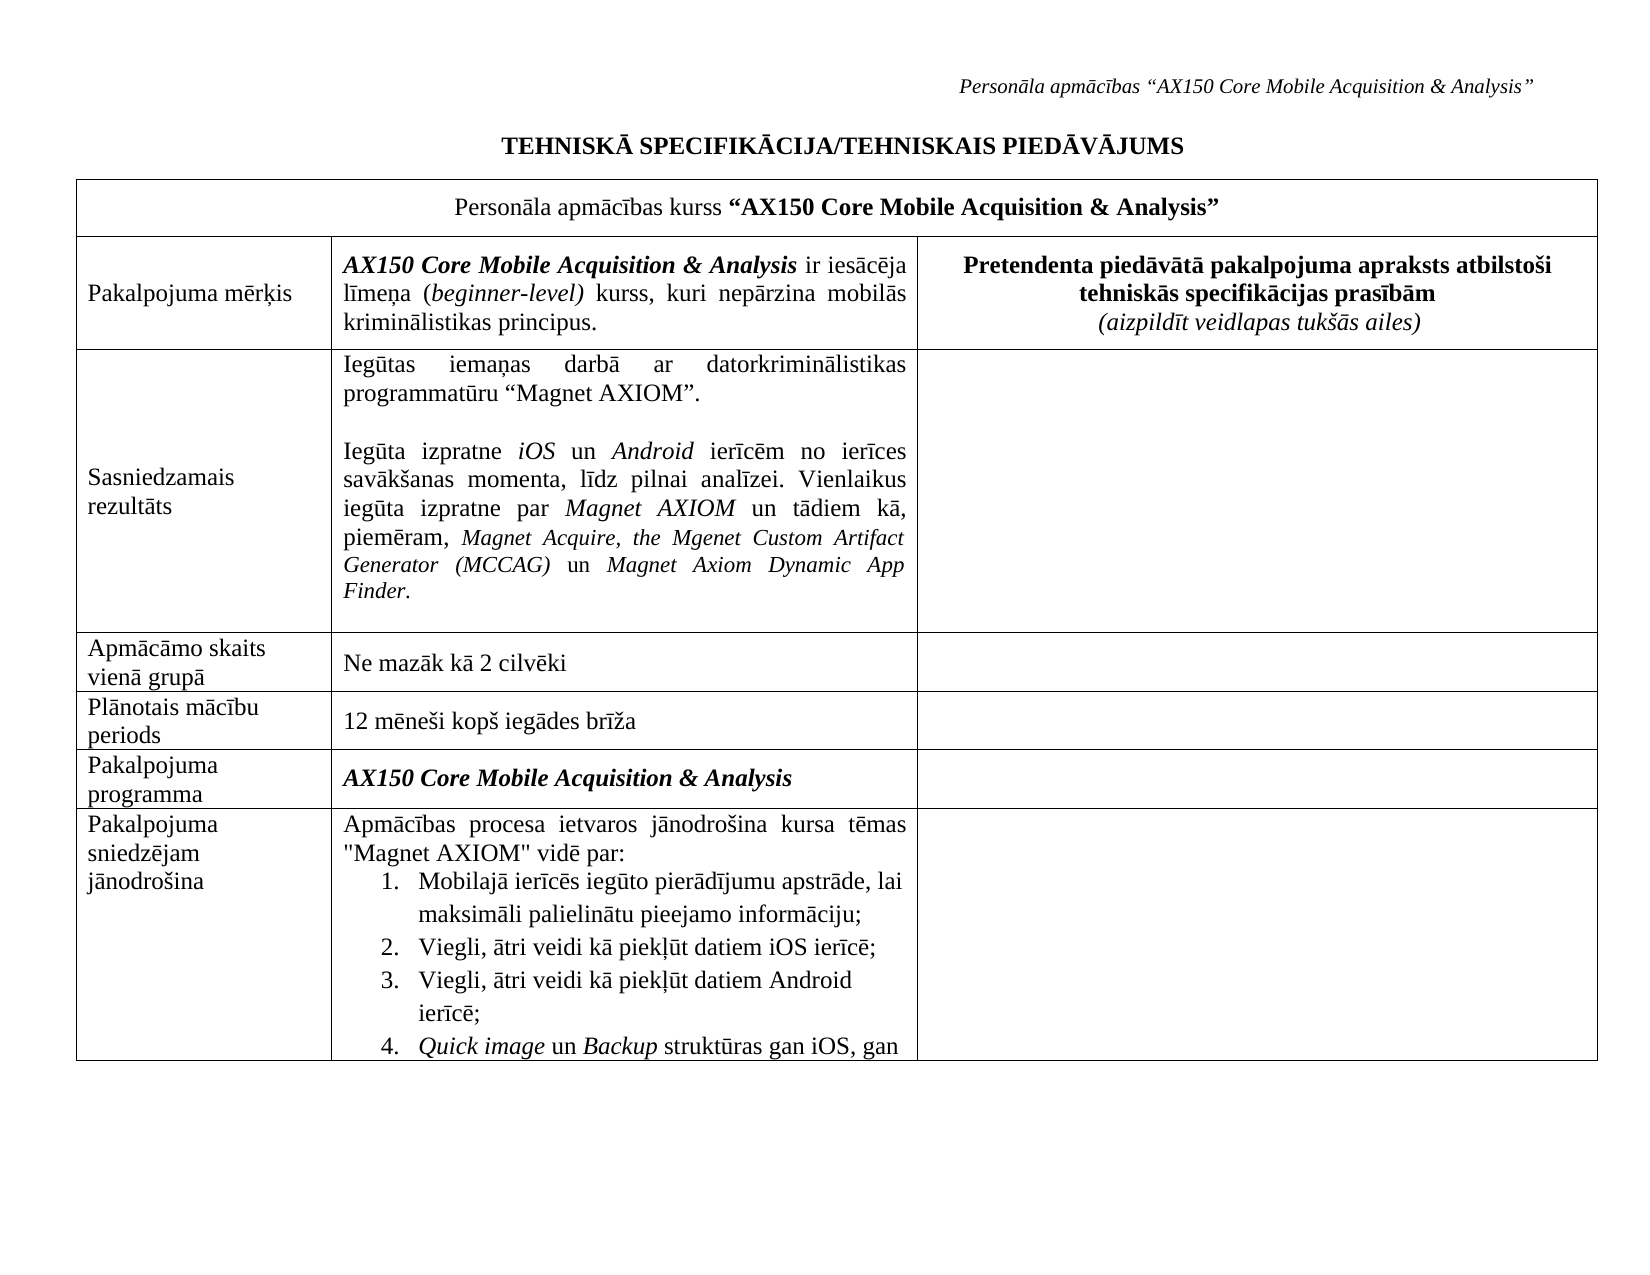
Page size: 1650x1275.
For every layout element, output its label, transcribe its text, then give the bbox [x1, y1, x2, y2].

table_cell 12 mēneši kopš iegādes brīža [332, 692, 917, 749]
table_cell Plānotais mācību periods [77, 692, 331, 749]
text Personāla apmācības “AX150 Core Mobile Acquisition & Analysis” [150, 74, 1536, 98]
table_cell Pakalpojuma mērķis [77, 237, 331, 348]
table_cell Iegūtas iemaņas darbā ar datorkriminālistikas programmatūru “Magnet AXIOM”. Iegūta izpratne iOS un Android ierīcēm no ierīces savākšanas momenta, līdz pilnai analīzei. Vienlaikus iegūta izpratne par Magnet AXIOM un tādiem kā, piemēram, Magnet Acquire, the Mgenet Custom Artifact Generator (MCCAG) un Magnet Axiom Dynamic App Finder. [332, 350, 917, 632]
table_cell [918, 750, 1597, 808]
text TEHNISKĀ SPECIFIKĀCIJA/TEHNISKAIS PIEDĀVĀJUMS [150, 131, 1536, 159]
table_cell Sasniedzamais rezultāts [77, 350, 331, 632]
table_cell AX150 Core Mobile Acquisition & Analysis [332, 750, 917, 808]
table_cell Pakalpojuma programma [77, 750, 331, 808]
table_header Personāla apmācības kurss “AX150 Core Mobile Acquisition & Analysis” [77, 180, 1597, 236]
table_cell [918, 350, 1597, 632]
table_cell AX150 Core Mobile Acquisition & Analysis ir iesācēja līmeņa (beginner-level) kurss, kuri nepārzina mobilās kriminālistikas principus. [332, 237, 917, 348]
table_cell [918, 692, 1597, 749]
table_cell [77, 809, 331, 1060]
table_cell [332, 809, 917, 1060]
table_cell Apmācāmo skaits vienā grupā [77, 633, 331, 691]
table_cell [918, 633, 1597, 691]
table_cell [918, 809, 1597, 1060]
table_cell Pretendenta piedāvātā pakalpojuma apraksts atbilstoši tehniskās specifikācijas prasībām (aizpildīt veidlapas tukšās ailes) [918, 237, 1597, 348]
table_cell Ne mazāk kā 2 cilvēki [332, 633, 917, 691]
